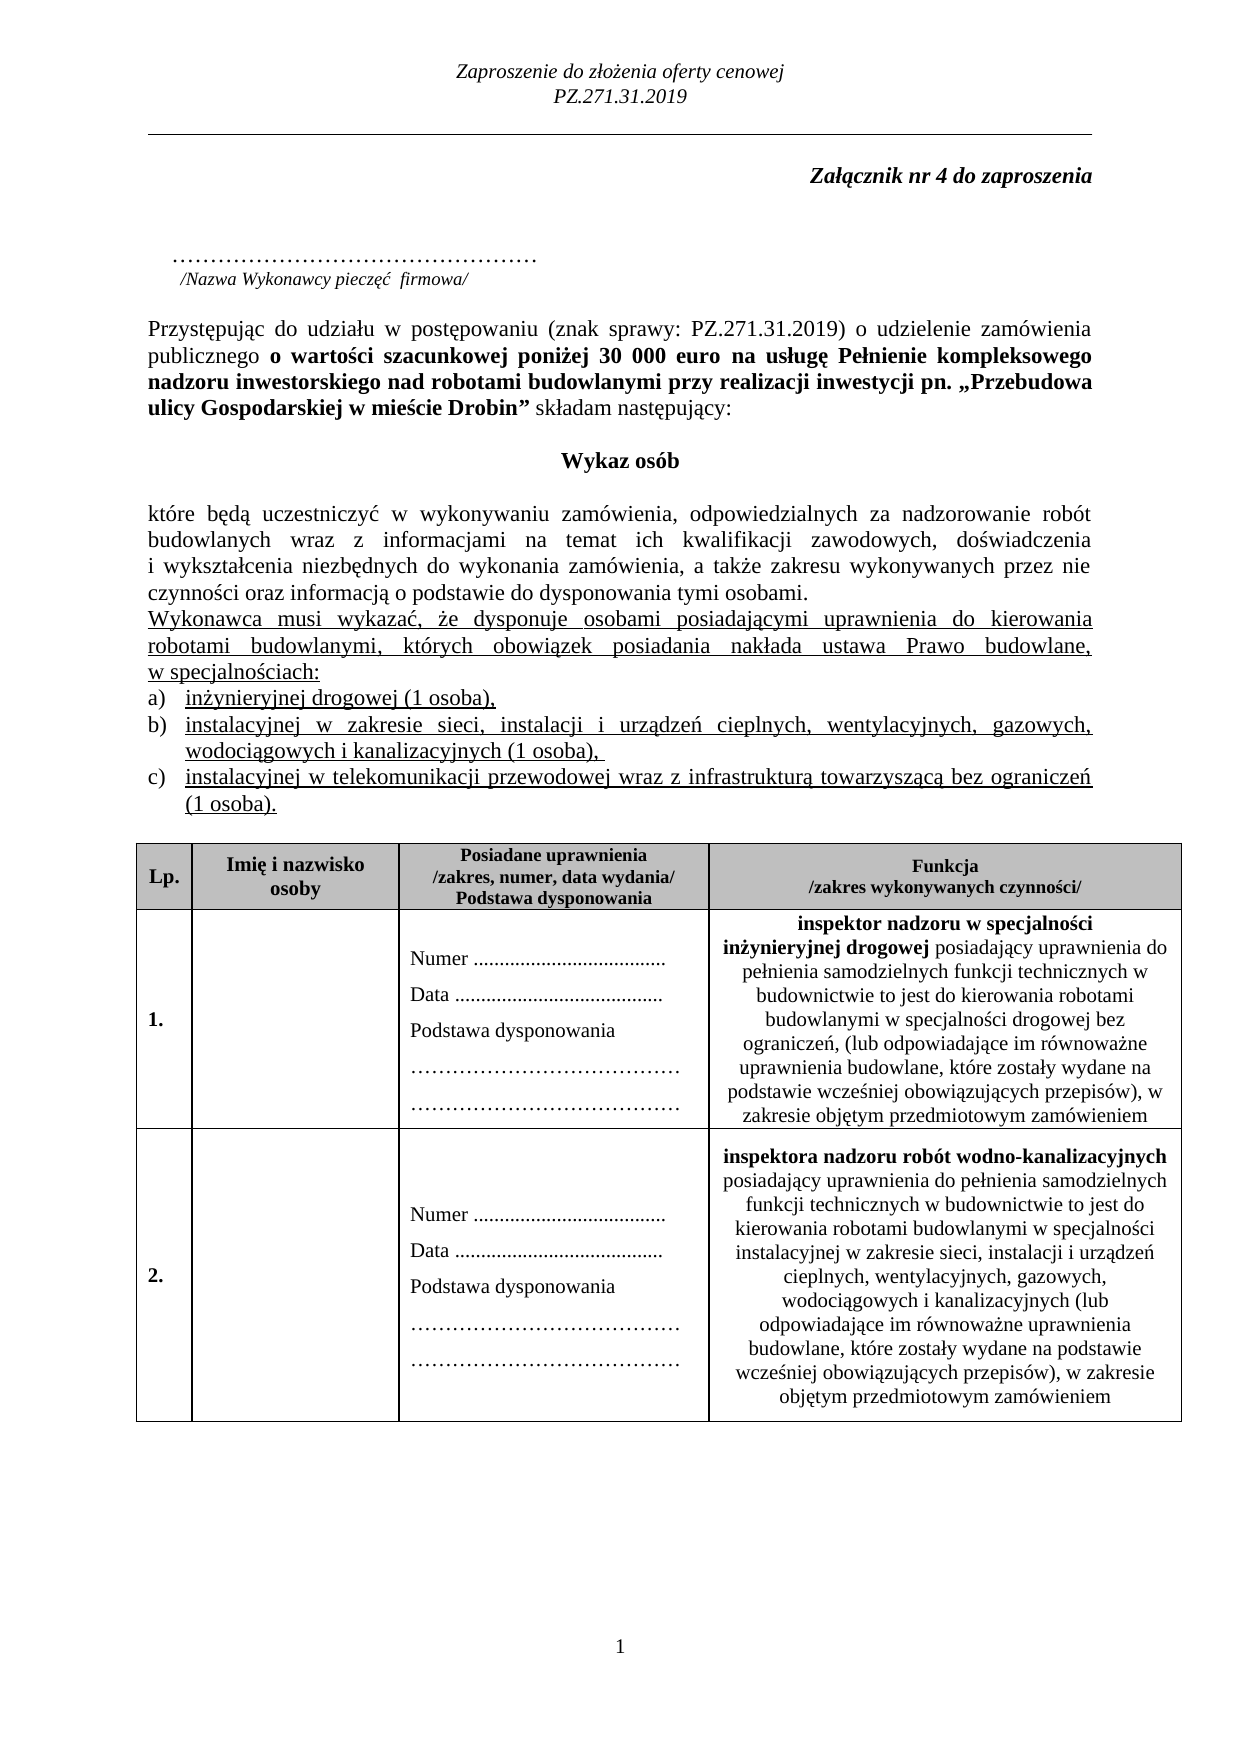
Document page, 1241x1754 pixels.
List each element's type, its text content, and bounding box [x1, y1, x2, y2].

table_cell [137, 910, 191, 1128]
text które będą uczestniczyć w wykonywaniu zamówienia, odpowiedzialnych za nadzorowanie robót budowlanych wraz z informacjami na temat ich kwalifikacji zawodowych, doświadczenia i wykształcenia niezbędnych do wykonania zamówienia, a także zakresu wykonywanych przez nie czynności oraz informacją o podstawie do dysponowania tymi osobami. [148, 500, 1092, 605]
text Załącznik nr 4 do zaproszenia [148, 162, 1092, 188]
table_header Funkcja /zakres wykonywanych czynności/ [710, 844, 1181, 909]
table_cell inspektora nadzoru robót wodno-kanalizacyjnych posiadający uprawnienia do pełnienia samodzielnych funkcji technicznych w budownictwie to jest do kierowania robotami budowlanymi w specjalności instalacyjnej w zakresie sieci, instalacji i urządzeń cieplnych, wentylacyjnych, gazowych, wodociągowych i kanalizacyjnych (lub odpowiadające im równoważne uprawnienia budowlane, które zostały wydane na podstawie wcześniej obowiązujących przepisów), w zakresie objętym przedmiotowym zamówieniem [710, 1129, 1181, 1421]
text ………………………………………… [148, 241, 561, 267]
text Wykonawca musi wykazać, że dysponuje osobami posiadającymi uprawnienia do kierowania robotami budowlanymi, których obowiązek posiadania nakłada ustawa Prawo budowlane, w specjalnościach: [148, 605, 1092, 628]
text /Nazwa Wykonawcy pieczęć firmowa/ [148, 267, 502, 289]
table_cell [137, 1129, 191, 1421]
text Wykaz osób [148, 447, 1092, 473]
list inżynieryjnej drogowej (1 osoba), [148, 684, 1092, 711]
list instalacyjnej w zakresie sieci, instalacji i urządzeń cieplnych, wentylacyjnych, gazowych, wodociągowych i kanalizacyjnych (1 osoba), [148, 711, 1092, 763]
table_cell [193, 910, 398, 1128]
table_cell Numer ..................................... Data ........................................ Podstawa dysponowania …………………………………………………………………… [400, 910, 708, 1128]
table_cell [193, 1129, 398, 1421]
table_header Imię i nazwisko osoby [193, 844, 398, 909]
list instalacyjnej w telekomunikacji przewodowej wraz z infrastrukturą towarzyszącą bez ograniczeń (1 osoba). [148, 763, 1092, 816]
text Przystępując do udziału w postępowaniu (znak sprawy: PZ.271.31.2019) o udzielenie zamówienia publicznego o wartości szacunkowej poniżej 30 000 euro na usługę Pełnienie kompleksowego nadzoru inwestorskiego nad robotami budowlanymi przy realizacji inwestycji pn. „Przebudowa ulicy Gospodarskiej w mieście Drobin” składam następujący: [148, 315, 1092, 421]
table_header Lp. [137, 844, 191, 909]
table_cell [400, 1129, 708, 1421]
text Wykonawca musi wykazać, że dysponuje osobami posiadającymi uprawnienia do kierowania robotami budowlanymi, których obowiązek posiadania nakłada ustawa Prawo budowlane, w specjalnościach: [148, 656, 1092, 684]
text Wykonawca musi wykazać, że dysponuje osobami posiadającymi uprawnienia do kierowania robotami budowlanymi, których obowiązek posiadania nakłada ustawa Prawo budowlane, w specjalnościach: [148, 629, 1092, 655]
table_header Posiadane uprawnienia /zakres, numer, data wydania/ Podstawa dysponowania [400, 844, 708, 909]
table_cell inspektor nadzoru w specjalności inżynieryjnej drogowej posiadający uprawnienia do pełnienia samodzielnych funkcji technicznych w budownictwie to jest do kierowania robotami budowlanymi w specjalności drogowej bez ograniczeń, (lub odpowiadające im równoważne uprawnienia budowlane, które zostały wydane na podstawie wcześniej obowiązujących przepisów), w zakresie objętym przedmiotowym zamówieniem [710, 910, 1181, 1128]
